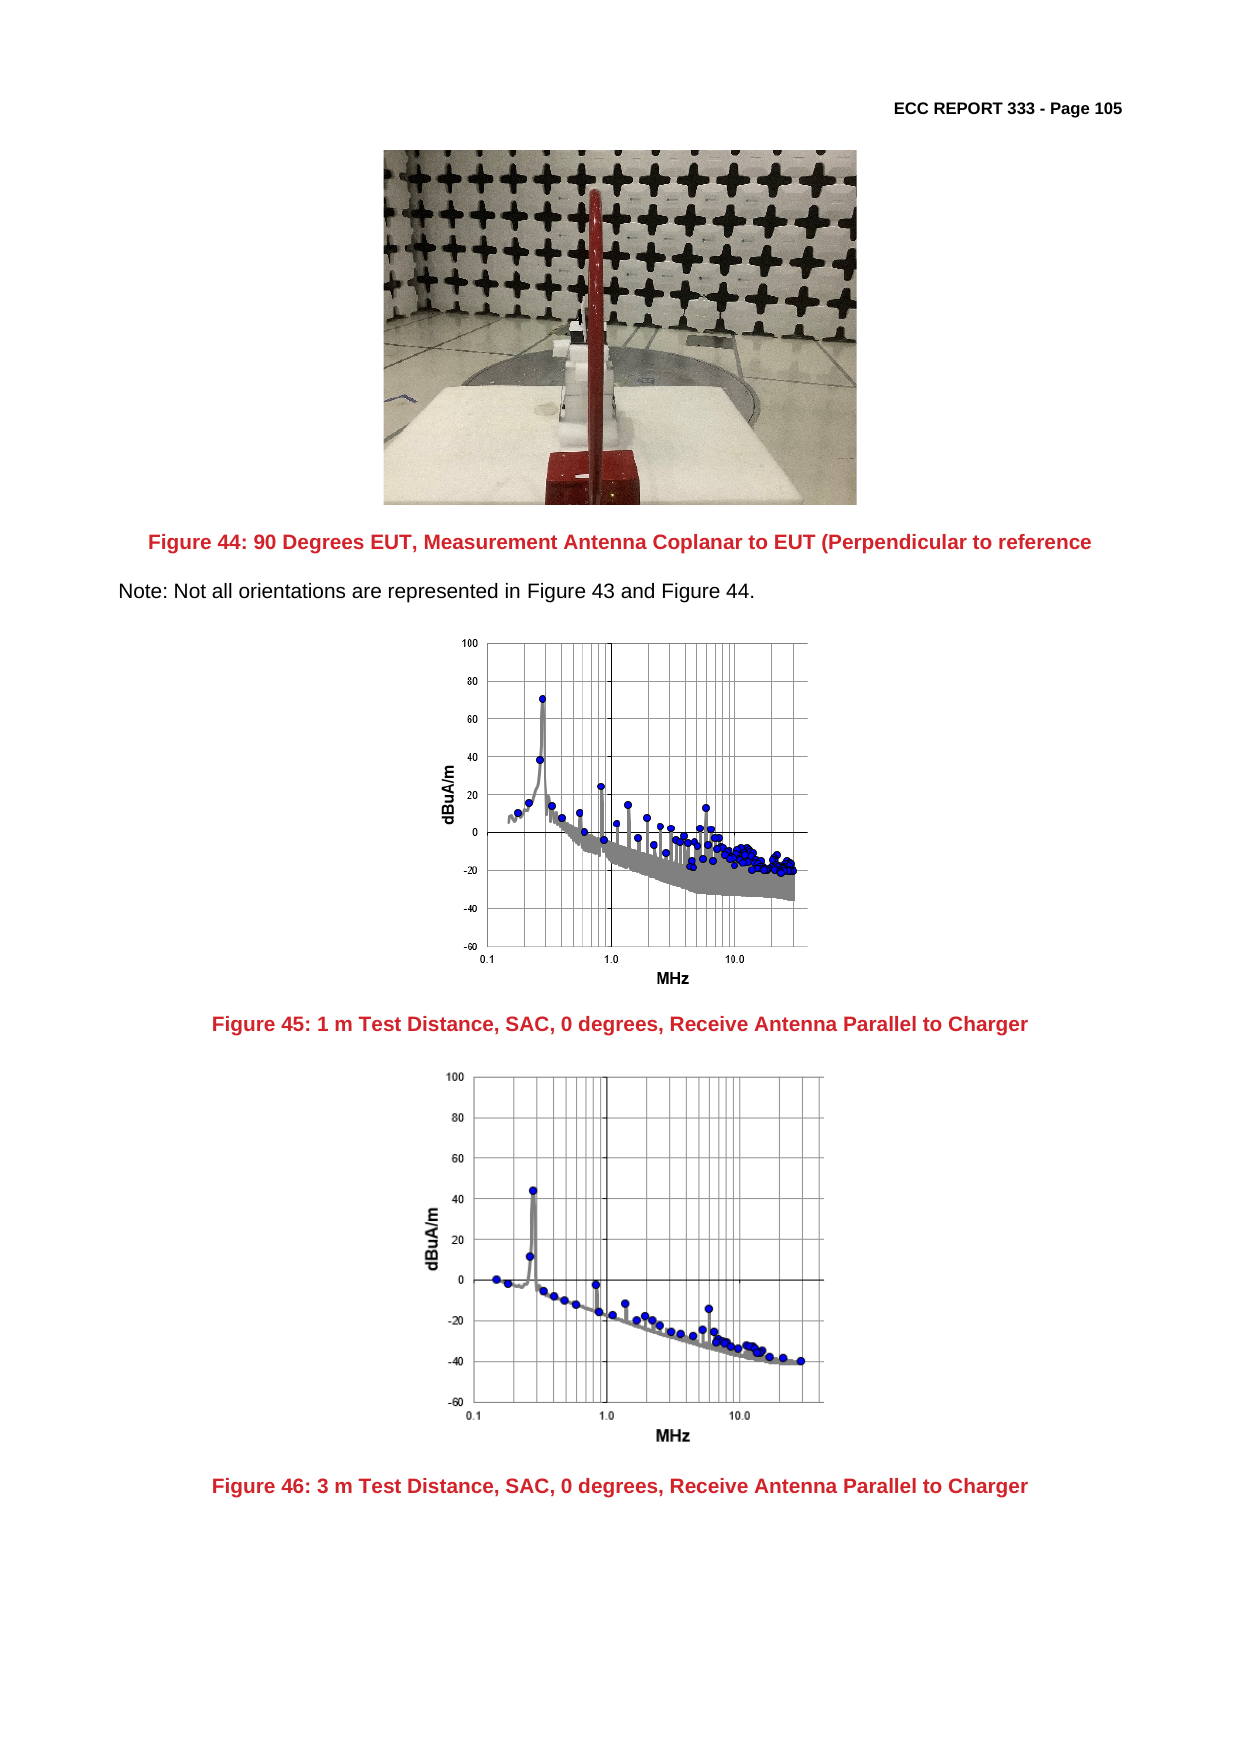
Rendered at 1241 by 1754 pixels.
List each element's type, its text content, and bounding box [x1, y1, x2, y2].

picture [383, 150, 857, 505]
picture [416, 1060, 825, 1449]
text Figure 46: 3 m Test Distance, SAC, 0 degrees, Receive Antenna Parallel to Charger [118, 1474, 1122, 1498]
text Figure 44: 90 Degrees EUT, Measurement Antenna Coplanar to EUT (Perpendicular to reference [118, 530, 1122, 554]
text Figure 45: 1 m Test Distance, SAC, 0 degrees, Receive Antenna Parallel to Charger [118, 1012, 1122, 1036]
picture [432, 627, 808, 987]
text Note: Not all orientations are represented in Figure 43 and Figure 44. [118, 579, 1122, 603]
